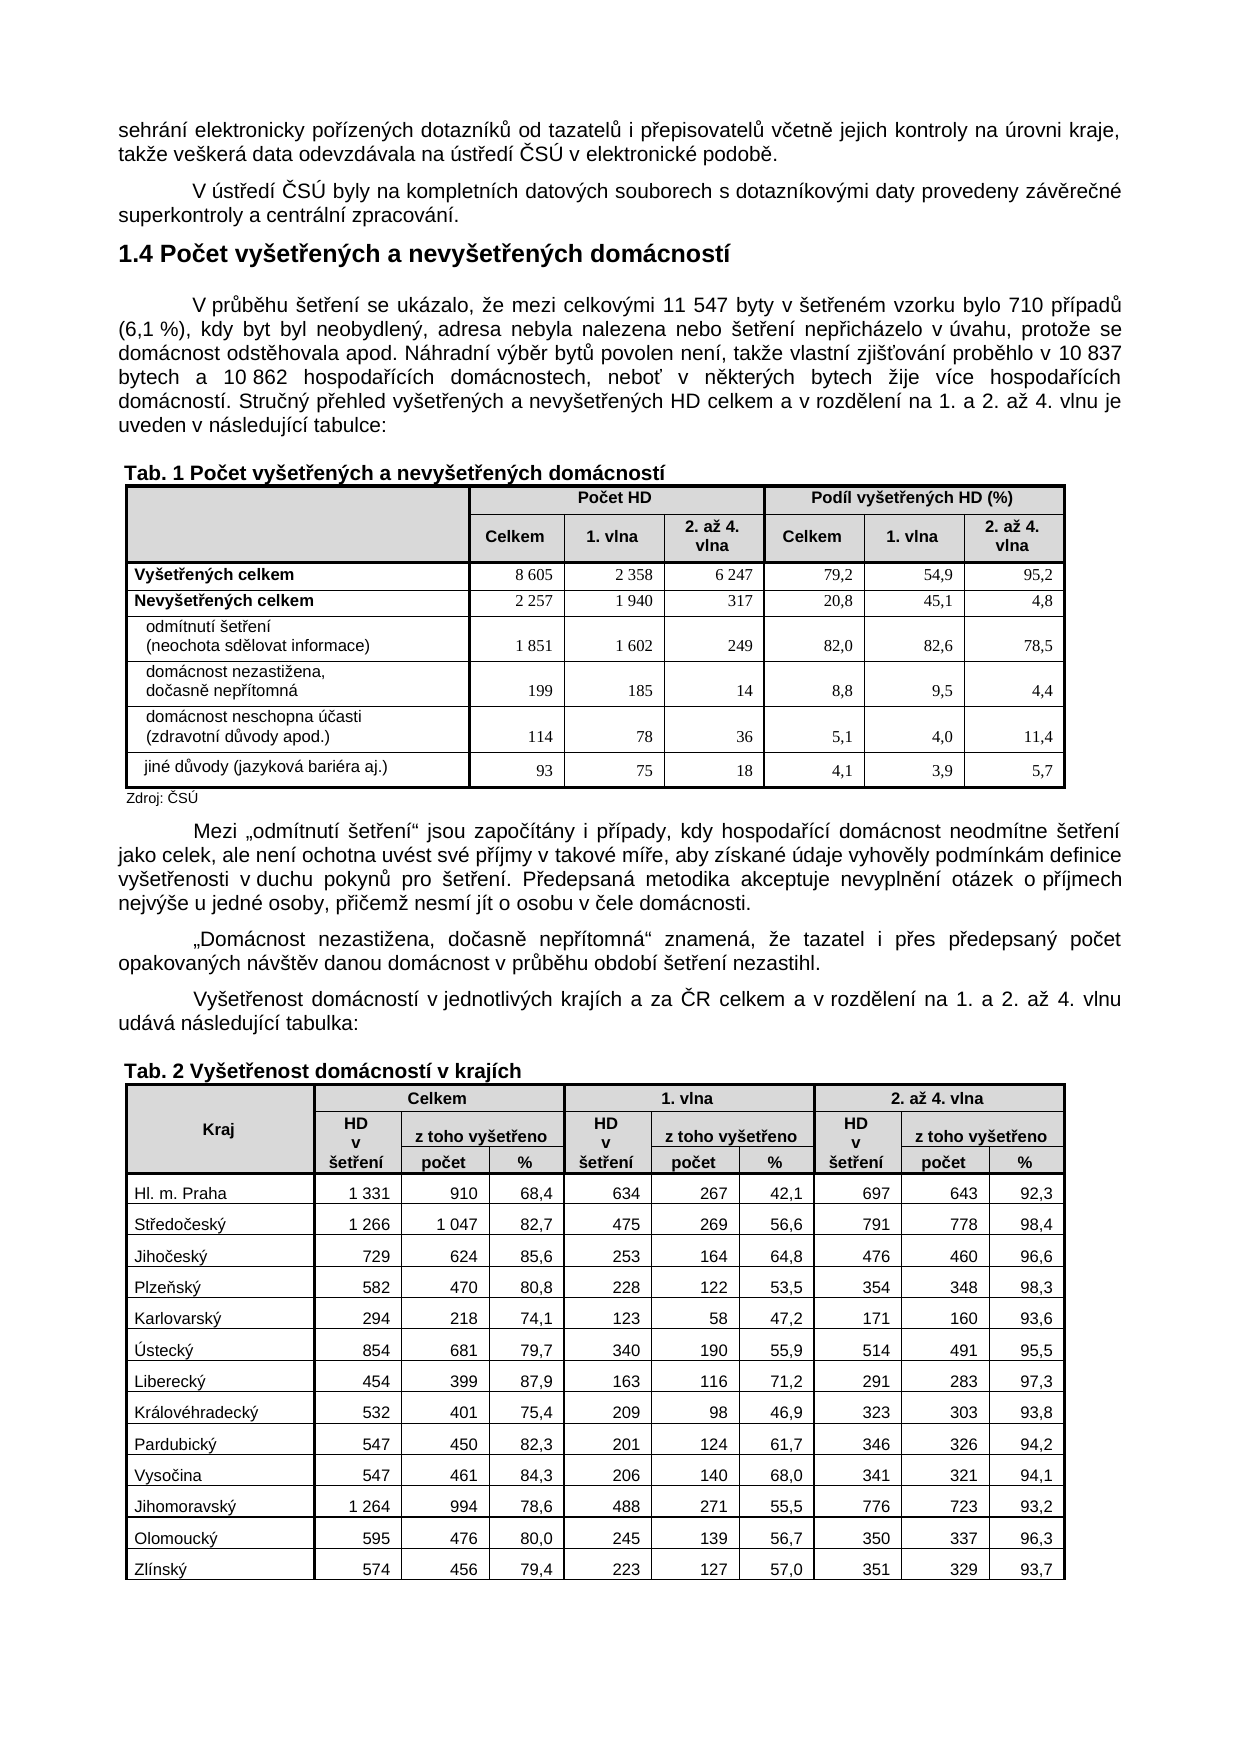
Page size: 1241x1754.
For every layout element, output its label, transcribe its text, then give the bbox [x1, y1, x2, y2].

table_cell 2. až 4. vlna [965, 515, 1063, 561]
table_cell 634 [565, 1175, 651, 1203]
table_header Podíl vyšetřených HD (%) [766, 488, 1063, 514]
table_cell 4,0 [865, 707, 964, 752]
table_cell 532 [316, 1392, 401, 1422]
table_cell z toho vyšetřeno [902, 1112, 1063, 1146]
table_cell 582 [316, 1267, 401, 1297]
table_cell 53,5 [740, 1267, 813, 1297]
table_cell 245 [565, 1518, 651, 1548]
table_cell 253 [565, 1235, 651, 1266]
table_cell HD v šetření [316, 1112, 401, 1172]
table_cell 185 [565, 662, 664, 706]
table_cell 1. vlna [865, 515, 964, 561]
table_cell 55,9 [740, 1329, 813, 1360]
table_cell Vysočina [128, 1455, 313, 1485]
table_cell 58 [652, 1298, 739, 1328]
table_cell 994 [402, 1486, 489, 1516]
table_cell 139 [652, 1518, 739, 1548]
table_cell 82,7 [490, 1204, 563, 1234]
table_cell domácnost neschopna účasti (zdravotní důvody apod.) [128, 707, 468, 752]
table_cell 269 [652, 1204, 739, 1234]
table_cell HD v šetření [566, 1112, 651, 1172]
table_cell 337 [902, 1518, 989, 1548]
table_cell 574 [316, 1549, 401, 1579]
table_cell 82,3 [490, 1424, 563, 1454]
table_cell 228 [565, 1267, 651, 1297]
table_cell 4,8 [965, 591, 1063, 616]
table_cell Celkem [766, 515, 864, 561]
table_cell 1 851 [471, 617, 564, 661]
table_cell 84,3 [490, 1455, 563, 1485]
table_cell 595 [316, 1518, 401, 1548]
table_cell Královéhradecký [128, 1392, 313, 1422]
text Vyšetřenost domácností v jednotlivých krajích a za ČR celkem a v rozdělení na 1. a 2. až 4. vlnu udává následující tabulka: [118, 987, 1122, 1035]
table_cell 74,1 [490, 1298, 563, 1328]
table_cell 1. vlna [565, 515, 664, 561]
table_cell jiné důvody (jazyková bariéra aj.) [128, 753, 468, 786]
table_cell 326 [902, 1424, 989, 1454]
table_cell 94,2 [990, 1424, 1063, 1454]
table_cell 547 [316, 1424, 401, 1454]
table_cell 350 [815, 1518, 901, 1548]
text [118, 118, 1122, 166]
table_cell 321 [902, 1455, 989, 1485]
table_cell 681 [402, 1329, 489, 1360]
table_cell 55,5 [740, 1486, 813, 1516]
table_cell 4,1 [765, 753, 864, 786]
table_cell 97,3 [990, 1361, 1063, 1391]
table_cell 348 [902, 1267, 989, 1297]
table_cell 61,7 [740, 1424, 813, 1454]
table_cell 2. až 4. vlna [665, 515, 763, 561]
table_cell Středočeský [128, 1204, 313, 1234]
table_cell 82,6 [865, 617, 964, 661]
table_cell 96,6 [990, 1235, 1063, 1266]
table_cell z toho vyšetřeno [652, 1112, 813, 1146]
table_cell Nevyšetřených celkem [128, 591, 468, 616]
table_cell 93,6 [990, 1298, 1063, 1328]
table_cell 93,2 [990, 1486, 1063, 1516]
table_cell 87,9 [490, 1361, 563, 1391]
table_cell 199 [471, 662, 564, 706]
text Mezi „odmítnutí šetření“ jsou započítány i případy, kdy hospodařící domácnost neodmítne šetření jako celek, ale není ochotna uvést své příjmy v takové míře, aby získané údaje vyhověly podmínkám definice vyšetřenosti v duchu pokynů pro šetření. Předepsaná metodika akceptuje nevyplnění otázek o příjmech nejvýše u jedné osoby, přičemž nesmí jít o osobu v čele domácnosti. [118, 818, 1122, 914]
table_cell 79,7 [490, 1329, 563, 1360]
table_header Počet HD [471, 488, 763, 514]
table_cell 79,2 [765, 564, 864, 589]
table_cell % [490, 1147, 563, 1172]
table_cell 476 [815, 1235, 901, 1266]
table_cell 346 [815, 1424, 901, 1454]
table_cell 123 [565, 1298, 651, 1328]
table_cell 2 257 [471, 591, 564, 616]
table_cell 80,0 [490, 1518, 563, 1548]
table_cell 14 [665, 662, 763, 706]
table_cell 323 [815, 1392, 901, 1422]
table_cell 776 [815, 1486, 901, 1516]
table_cell z toho vyšetřeno [402, 1112, 563, 1146]
table_cell Zlínský [128, 1549, 313, 1579]
table_cell % [990, 1147, 1063, 1172]
table_cell 20,8 [765, 591, 864, 616]
table_cell 160 [902, 1298, 989, 1328]
table_cell 56,7 [740, 1518, 813, 1548]
table_cell 303 [902, 1392, 989, 1422]
table_cell 46,9 [740, 1392, 813, 1422]
table_cell 399 [402, 1361, 489, 1391]
table_cell 547 [316, 1455, 401, 1485]
table_header 2. až 4. vlna [816, 1086, 1063, 1111]
table_cell 164 [652, 1235, 739, 1266]
table_cell 94,1 [990, 1455, 1063, 1485]
table_cell 68,0 [740, 1455, 813, 1485]
table_cell 317 [665, 591, 763, 616]
table_cell 294 [316, 1298, 401, 1328]
table_cell 64,8 [740, 1235, 813, 1266]
table_header 1. vlna [566, 1086, 813, 1111]
table_cell 249 [665, 617, 763, 661]
table_cell Hl. m. Praha [128, 1175, 313, 1203]
table_cell 5,7 [965, 753, 1063, 786]
table_cell 456 [402, 1549, 489, 1579]
table_cell 910 [402, 1175, 489, 1203]
table_cell 491 [902, 1329, 989, 1360]
table_cell 340 [565, 1329, 651, 1360]
table_cell 2 358 [565, 564, 664, 589]
table_cell 5,1 [765, 707, 864, 752]
table_cell 4,4 [965, 662, 1063, 706]
table_cell 92,3 [990, 1175, 1063, 1203]
text V ústředí ČSÚ byly na kompletních datových souborech s dotazníkovými daty provedeny závěrečné superkontroly a centrální zpracování. [118, 178, 1122, 226]
table_cell 78 [565, 707, 664, 752]
table_cell 475 [565, 1204, 651, 1234]
table_cell 78,6 [490, 1486, 563, 1516]
table_cell % [740, 1147, 813, 1172]
text V průběhu šetření se ukázalo, že mezi celkovými 11 547 byty v šetřeném vzorku bylo 710 případů (6,1 %), kdy byt byl neobydlený, adresa nebyla nalezena nebo šetření nepřicházelo v úvahu, protože se domácnost odstěhovala apod. Náhradní výběr bytů povolen není, takže vlastní zjišťování proběhlo v 10 837 bytech a 10 862 hospodařících domácnostech, neboť v některých bytech žije více hospodařících domácností. Stručný přehled vyšetřených a nevyšetřených HD celkem a v rozdělení na 1. a 2. až 4. vlnu je uveden v následující tabulce: [118, 293, 1122, 436]
table_cell 127 [652, 1549, 739, 1579]
table_cell 697 [815, 1175, 901, 1203]
table_cell 778 [902, 1204, 989, 1234]
table_cell 98,4 [990, 1204, 1063, 1234]
table_cell Jihomoravský [128, 1486, 313, 1516]
table_cell 80,8 [490, 1267, 563, 1297]
table_cell 1 940 [565, 591, 664, 616]
table_cell 8,8 [765, 662, 864, 706]
table_cell 190 [652, 1329, 739, 1360]
table_cell domácnost nezastižena, dočasně nepřítomná [128, 662, 468, 706]
table_cell 3,9 [865, 753, 964, 786]
table_cell 140 [652, 1455, 739, 1485]
table_cell 82,0 [765, 617, 864, 661]
table_cell 854 [316, 1329, 401, 1360]
table_cell 171 [815, 1298, 901, 1328]
table_cell Vyšetřených celkem [128, 564, 468, 589]
table_cell 450 [402, 1424, 489, 1454]
table_cell 1 266 [316, 1204, 401, 1234]
table_cell 1 331 [316, 1175, 401, 1203]
table_cell 9,5 [865, 662, 964, 706]
table_cell 1 264 [316, 1486, 401, 1516]
table_cell 401 [402, 1392, 489, 1422]
table_cell 114 [471, 707, 564, 752]
table_cell 68,4 [490, 1175, 563, 1203]
table_cell Jihočeský [128, 1235, 313, 1266]
table_cell 218 [402, 1298, 489, 1328]
table_cell 514 [815, 1329, 901, 1360]
table_cell 729 [316, 1235, 401, 1266]
table_cell 329 [902, 1549, 989, 1579]
table_cell 271 [652, 1486, 739, 1516]
text „Domácnost nezastižena, dočasně nepřítomná“ znamená, že tazatel i přes předepsaný počet opakovaných návštěv danou domácnost v průběhu období šetření nezastihl. [118, 927, 1122, 975]
table_cell 267 [652, 1175, 739, 1203]
table_cell 85,6 [490, 1235, 563, 1266]
table_cell 54,9 [865, 564, 964, 589]
table_cell 57,0 [740, 1549, 813, 1579]
table_cell Liberecký [128, 1361, 313, 1391]
table_cell 75,4 [490, 1392, 563, 1422]
table_cell Ústecký [128, 1329, 313, 1360]
text Tab. 2 Vyšetřenost domácností v krajích [118, 1059, 1122, 1083]
table_cell 1 602 [565, 617, 664, 661]
table_cell 42,1 [740, 1175, 813, 1203]
table_cell 93 [471, 753, 564, 786]
table_cell 18 [665, 753, 763, 786]
table_header [128, 488, 468, 561]
text Zdroj: ČSÚ [118, 789, 1122, 806]
table_cell 96,3 [990, 1518, 1063, 1548]
table_cell 116 [652, 1361, 739, 1391]
table_cell 95,2 [965, 564, 1063, 589]
table_header Celkem [316, 1086, 563, 1111]
table_cell 354 [815, 1267, 901, 1297]
text 1.4 Počet vyšetřených a nevyšetřených domácností [118, 239, 1122, 268]
table_cell 643 [902, 1175, 989, 1203]
table_cell 124 [652, 1424, 739, 1454]
table_cell 47,2 [740, 1298, 813, 1328]
table_cell Celkem [471, 515, 564, 561]
table_cell 71,2 [740, 1361, 813, 1391]
table_cell 791 [815, 1204, 901, 1234]
table_cell počet [902, 1147, 989, 1172]
table_cell 488 [565, 1486, 651, 1516]
table_cell odmítnutí šetření (neochota sdělovat informace) [128, 617, 468, 661]
table_cell Pardubický [128, 1424, 313, 1454]
table_cell 79,4 [490, 1549, 563, 1579]
table_cell Olomoucký [128, 1518, 313, 1548]
text Tab. 1 Počet vyšetřených a nevyšetřených domácností [118, 460, 1122, 484]
table_cell 75 [565, 753, 664, 786]
table_cell 470 [402, 1267, 489, 1297]
table_cell 223 [565, 1549, 651, 1579]
table_cell 476 [402, 1518, 489, 1548]
table_cell 283 [902, 1361, 989, 1391]
table_cell 163 [565, 1361, 651, 1391]
table_cell 209 [565, 1392, 651, 1422]
table_cell 56,6 [740, 1204, 813, 1234]
table_cell 206 [565, 1455, 651, 1485]
table_cell počet [402, 1147, 489, 1172]
table_cell počet [652, 1147, 739, 1172]
table_cell 341 [815, 1455, 901, 1485]
table_header Kraj [128, 1086, 313, 1172]
table_cell HD v šetření [816, 1112, 901, 1172]
table_cell 723 [902, 1486, 989, 1516]
table_cell 1 047 [402, 1204, 489, 1234]
table_cell 45,1 [865, 591, 964, 616]
table_cell 461 [402, 1455, 489, 1485]
table_cell 8 605 [471, 564, 564, 589]
table_cell 454 [316, 1361, 401, 1391]
table_cell 98,3 [990, 1267, 1063, 1297]
table_cell 95,5 [990, 1329, 1063, 1360]
table_cell 201 [565, 1424, 651, 1454]
table_cell 624 [402, 1235, 489, 1266]
table_cell 93,7 [990, 1549, 1063, 1579]
table_cell 36 [665, 707, 763, 752]
table_cell Karlovarský [128, 1298, 313, 1328]
table_cell 122 [652, 1267, 739, 1297]
table_cell 11,4 [965, 707, 1063, 752]
table_cell 93,8 [990, 1392, 1063, 1422]
table_cell 6 247 [665, 564, 763, 589]
table_cell Plzeňský [128, 1267, 313, 1297]
table_cell 78,5 [965, 617, 1063, 661]
table_cell 351 [815, 1549, 901, 1579]
table_cell 98 [652, 1392, 739, 1422]
table_cell 291 [815, 1361, 901, 1391]
table_cell 460 [902, 1235, 989, 1266]
